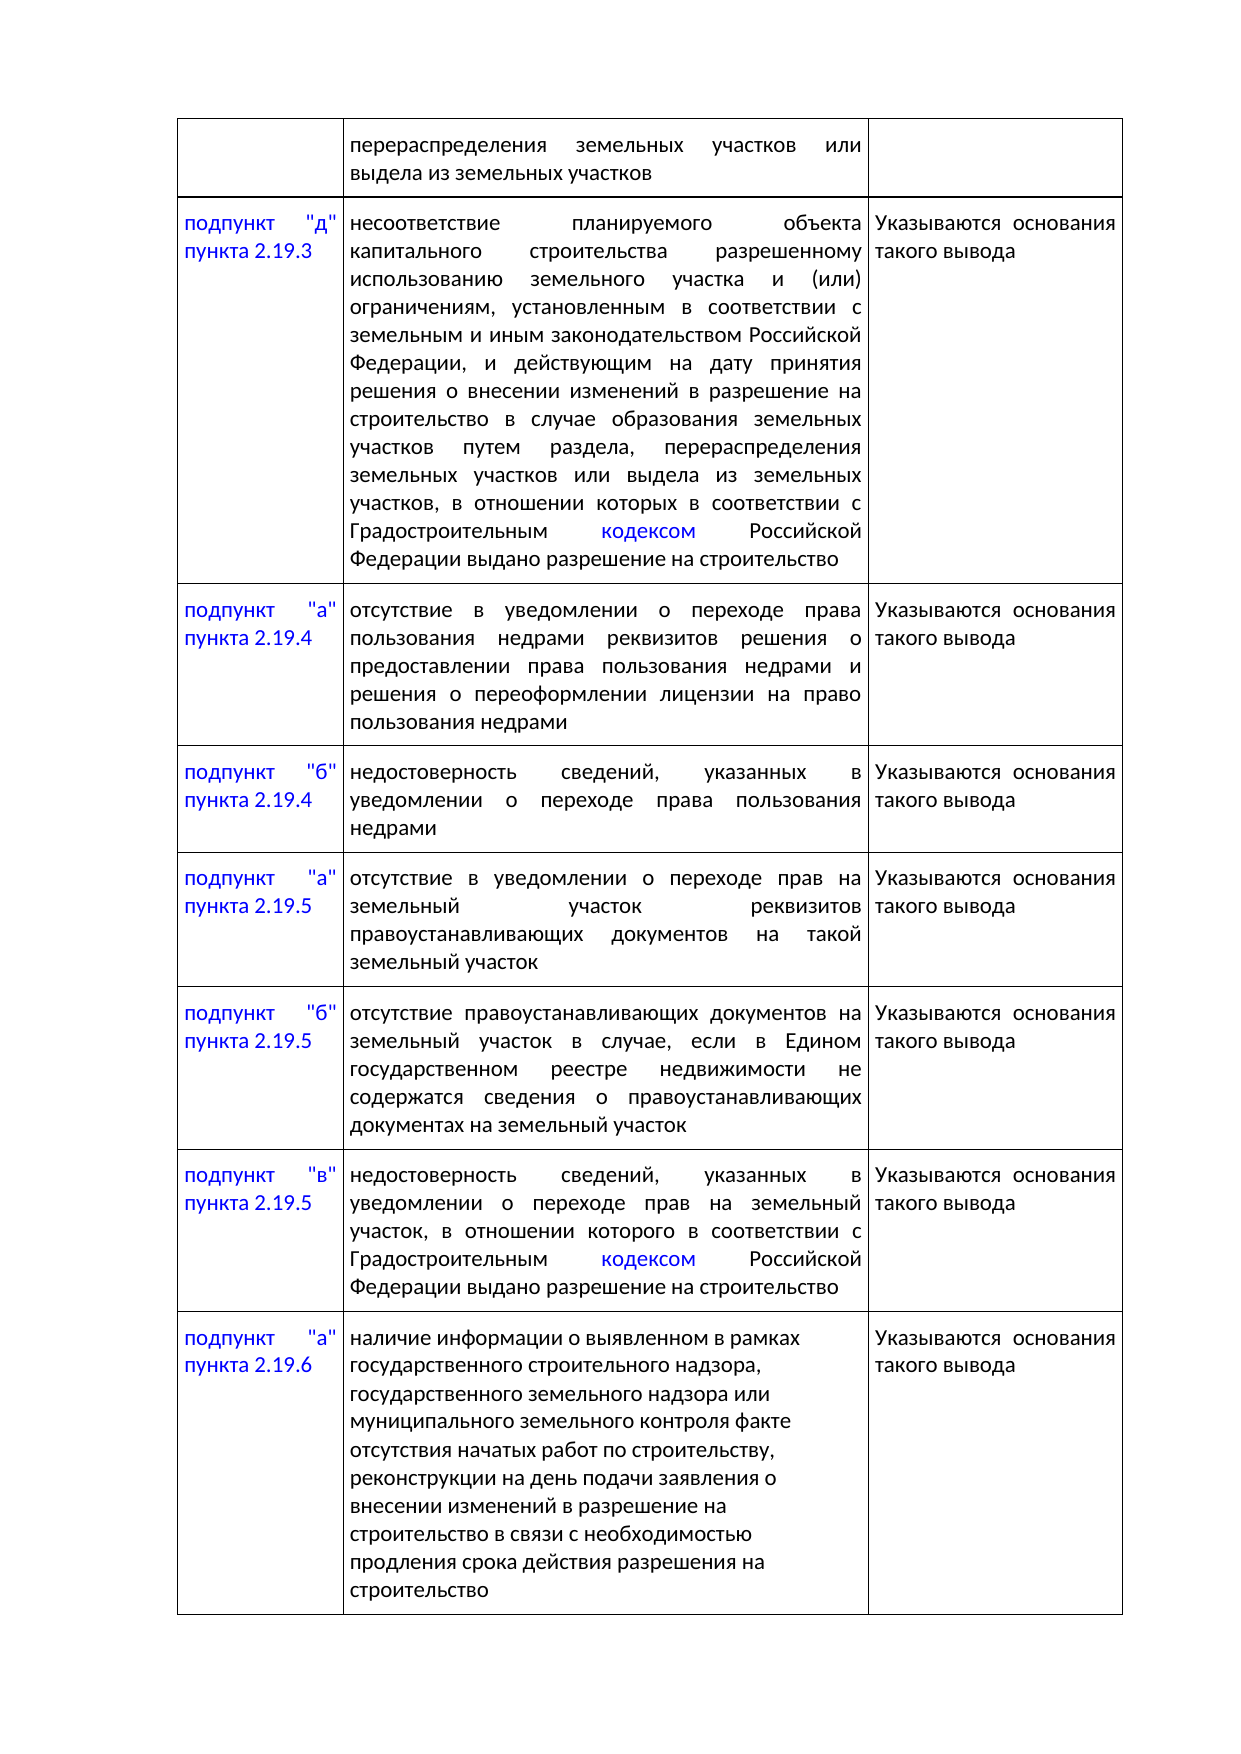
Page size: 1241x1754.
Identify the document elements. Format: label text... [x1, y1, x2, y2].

table_cell подпункт "д" пункта 2.19.3 [178, 198, 343, 583]
table_cell недостоверность сведений, указанных в уведомлении о переходе права пользования недрами [344, 746, 868, 852]
table_cell Указываются основания такого вывода [869, 987, 1122, 1148]
table_cell недостоверность сведений, указанных в уведомлении о переходе прав на земельный участок, в отношении которого в соответствии с Градостроительным кодексом Российской Федерации выдано разрешение на строительство [344, 1150, 868, 1311]
table_cell подпункт "б" пункта 2.19.4 [178, 746, 343, 852]
table_cell отсутствие правоустанавливающих документов на земельный участок в случае, если в Едином государственном реестре недвижимости не содержатся сведения о правоустанавливающих документах на земельный участок [344, 987, 868, 1148]
table_cell Указываются основания такого вывода [869, 746, 1122, 852]
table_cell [344, 119, 868, 196]
table_cell отсутствие в уведомлении о переходе права пользования недрами реквизитов решения о предоставлении права пользования недрами и решения о переоформлении лицензии на право пользования недрами [344, 584, 868, 745]
table_cell подпункт "а" пункта 2.19.5 [178, 853, 343, 986]
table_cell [869, 1312, 1122, 1613]
table_cell Указываются основания такого вывода [869, 198, 1122, 583]
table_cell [869, 119, 1122, 196]
table_cell Указываются основания такого вывода [869, 1150, 1122, 1311]
table_cell несоответствие планируемого объекта капитального строительства разрешенному использованию земельного участка и (или) ограничениям, установленным в соответствии с земельным и иным законодательством Российской Федерации, и действующим на дату принятия решения о внесении изменений в разрешение на строительство в случае образования земельных участков путем раздела, перераспределения земельных участков или выдела из земельных участков, в отношении которых в соответствии с Градостроительным кодексом Российской Федерации выдано разрешение на строительство [344, 198, 868, 583]
table_cell наличие информации о выявленном в рамках государственного строительного надзора, государственного земельного надзора или муниципального земельного контроля факте отсутствия начатых работ по строительству, реконструкции на день подачи заявления о внесении изменений в разрешение на строительство в связи с необходимостью продления срока действия разрешения на строительство [344, 1312, 868, 1613]
table_cell подпункт "б" пункта 2.19.5 [178, 987, 343, 1148]
table_cell Указываются основания такого вывода [869, 853, 1122, 986]
table_cell подпункт "а" пункта 2.19.4 [178, 584, 343, 745]
table_cell подпункт "в" пункта 2.19.5 [178, 1150, 343, 1311]
table_cell Указываются основания такого вывода [869, 584, 1122, 745]
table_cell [178, 119, 343, 196]
table_cell отсутствие в уведомлении о переходе прав на земельный участок реквизитов правоустанавливающих документов на такой земельный участок [344, 853, 868, 986]
table_cell подпункт "а" пункта 2.19.6 [178, 1312, 343, 1613]
